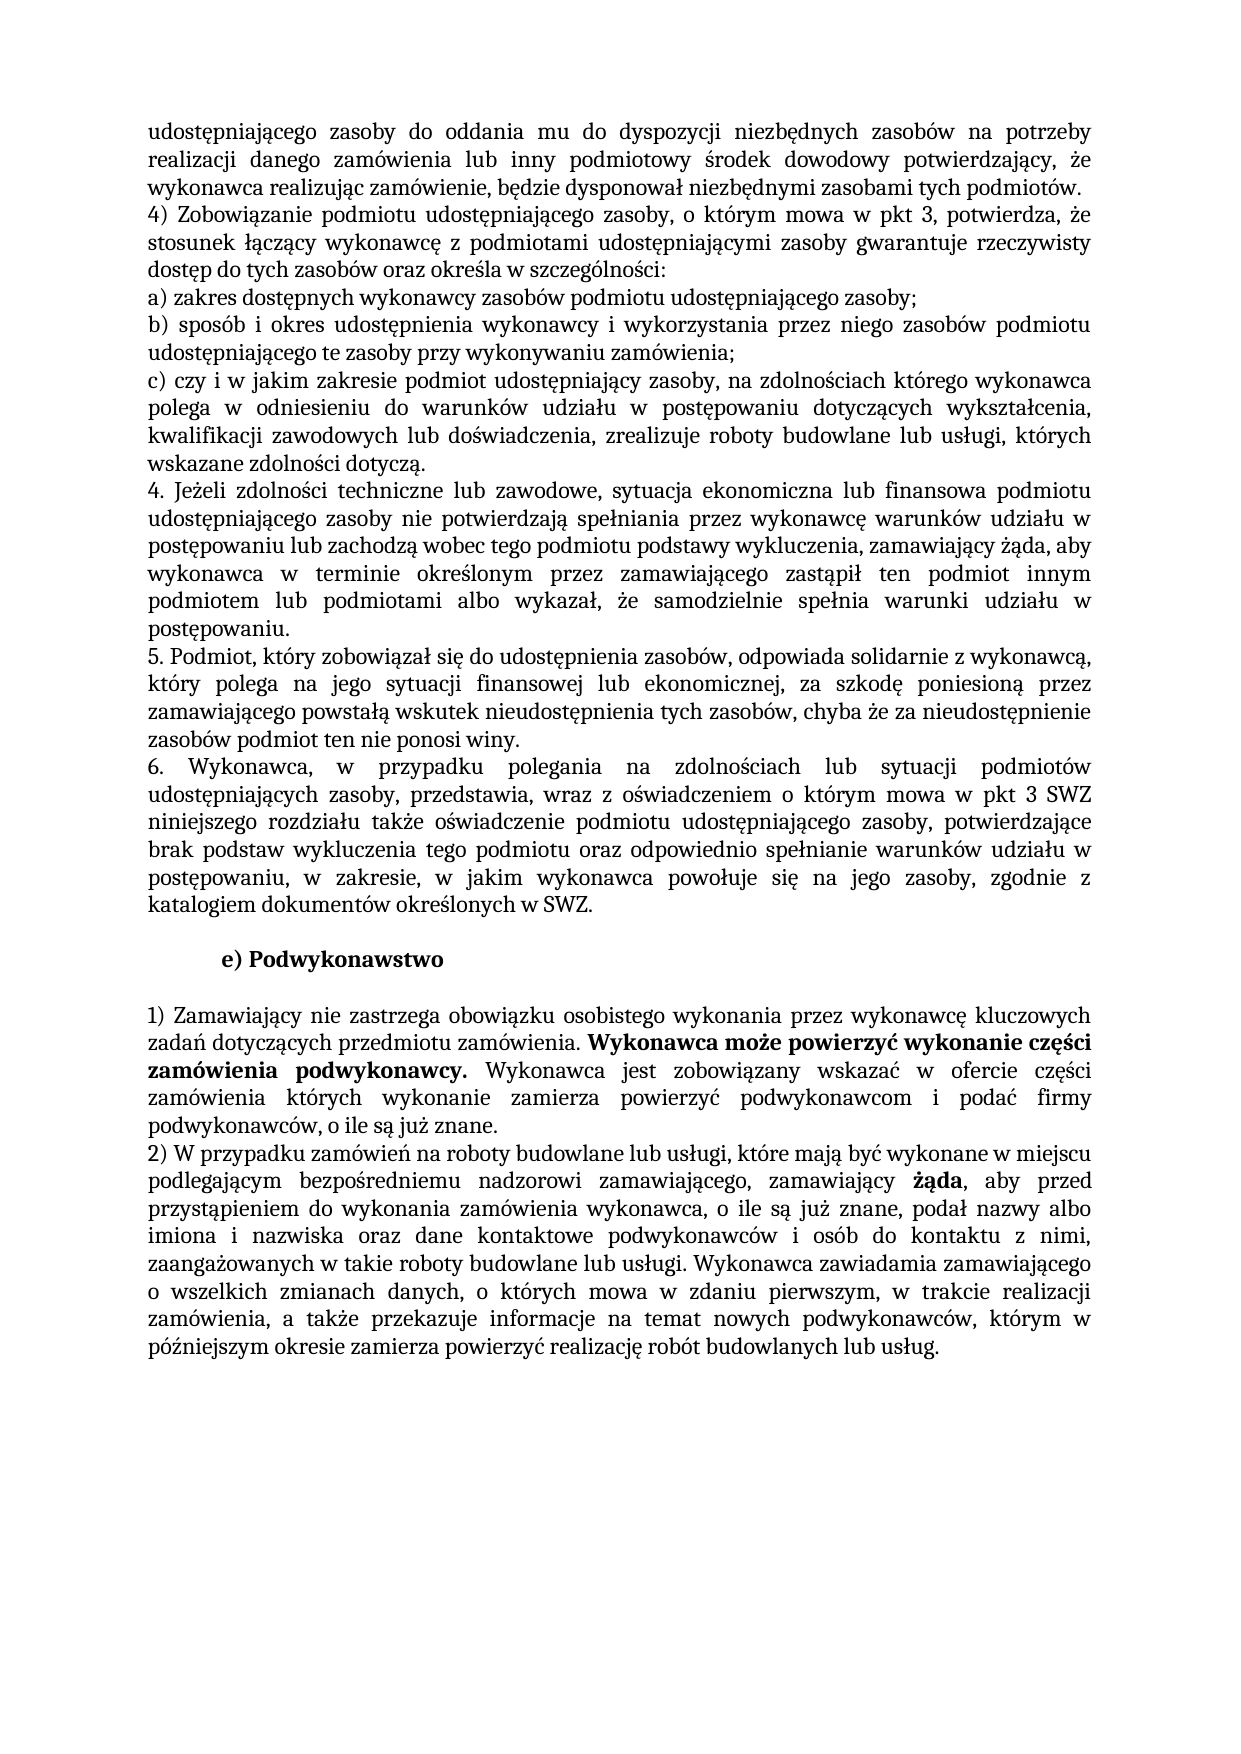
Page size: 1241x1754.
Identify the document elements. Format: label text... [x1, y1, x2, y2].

text 4) Zobowiązanie podmiotu udostępniającego zasoby, o którym mowa w pkt 3, potwierdza, że stosunek łączący wykonawcę z podmiotami udostępniającymi zasoby gwarantuje rzeczywisty dostęp do tych zasobów oraz określa w szczególności: [148, 201, 1093, 284]
text 5. Podmiot, który zobowiązał się do udostępnienia zasobów, odpowiada solidarnie z wykonawcą, który polega na jego sytuacji finansowej lub ekonomicznej, za szkodę poniesioną przez zamawiającego powstałą wskutek nieudostępnienia tych zasobów, chyba że za nieudostępnienie zasobów podmiot ten nie ponosi winy. [148, 643, 1093, 753]
list e) Podwykonawstwo [148, 946, 1093, 974]
text c) czy i w jakim zakresie podmiot udostępniający zasoby, na zdolnościach którego wykonawca polega w odniesieniu do warunków udziału w postępowaniu dotyczących wykształcenia, kwalifikacji zawodowych lub doświadczenia, zrealizuje roboty budowlane lub usługi, których wskazane zdolności dotyczą. [148, 367, 1093, 477]
text b) sposób i okres udostępnienia wykonawcy i wykorzystania przez niego zasobów podmiotu udostępniającego te zasoby przy wykonywaniu zamówienia; [148, 311, 1093, 367]
text 4. Jeżeli zdolności techniczne lub zawodowe, sytuacja ekonomiczna lub finansowa podmiotu udostępniającego zasoby nie potwierdzają spełniania przez wykonawcę warunków udziału w postępowaniu lub zachodzą wobec tego podmiotu podstawy wykluczenia, zamawiający żąda, aby wykonawca w terminie określonym przez zamawiającego zastąpił ten podmiot innym podmiotem lub podmiotami albo wykazał, że samodzielnie spełnia warunki udziału w postępowaniu. [148, 477, 1093, 643]
text a) zakres dostępnych wykonawcy zasobów podmiotu udostępniającego zasoby; [148, 284, 1093, 311]
text 2) W przypadku zamówień na roboty budowlane lub usługi, które mają być wykonane w miejscu podlegającym bezpośredniemu nadzorowi zamawiającego, zamawiający żąda, aby przed przystąpieniem do wykonania zamówienia wykonawca, o ile są już znane, podał nazwy albo imiona i nazwiska oraz dane kontaktowe podwykonawców i osób do kontaktu z nimi, zaangażowanych w takie roboty budowlane lub usługi. Wykonawca zawiadamia zamawiającego o wszelkich zmianach danych, o których mowa w zdaniu pierwszym, w trakcie realizacji zamówienia, a także przekazuje informacje na temat nowych podwykonawców, którym w późniejszym okresie zamierza powierzyć realizację robót budowlanych lub usług. [148, 1139, 1093, 1360]
text 6. Wykonawca, w przypadku polegania na zdolnościach lub sytuacji podmiotów udostępniających zasoby, przedstawia, wraz z oświadczeniem o którym mowa w pkt 3 SWZ niniejszego rozdziału także oświadczenie podmiotu udostępniającego zasoby, potwierdzające brak podstaw wykluczenia tego podmiotu oraz odpowiednio spełnianie warunków udziału w postępowaniu, w zakresie, w jakim wykonawca powołuje się na jego zasoby, zgodnie z katalogiem dokumentów określonych w SWZ. [148, 753, 1093, 919]
text 1) Zamawiający nie zastrzega obowiązku osobistego wykonania przez wykonawcę kluczowych zadań dotyczących przedmiotu zamówienia. Wykonawca może powierzyć wykonanie części zamówienia podwykonawcy. Wykonawca jest zobowiązany wskazać w ofercie części zamówienia których wykonanie zamierza powierzyć podwykonawcom i podać firmy podwykonawców, o ile są już znane. [148, 1001, 1093, 1139]
text udostępniającego zasoby do oddania mu do dyspozycji niezbędnych zasobów na potrzeby realizacji danego zamówienia lub inny podmiotowy środek dowodowy potwierdzający, że wykonawca realizując zamówienie, będzie dysponował niezbędnymi zasobami tych podmiotów. [148, 118, 1093, 201]
